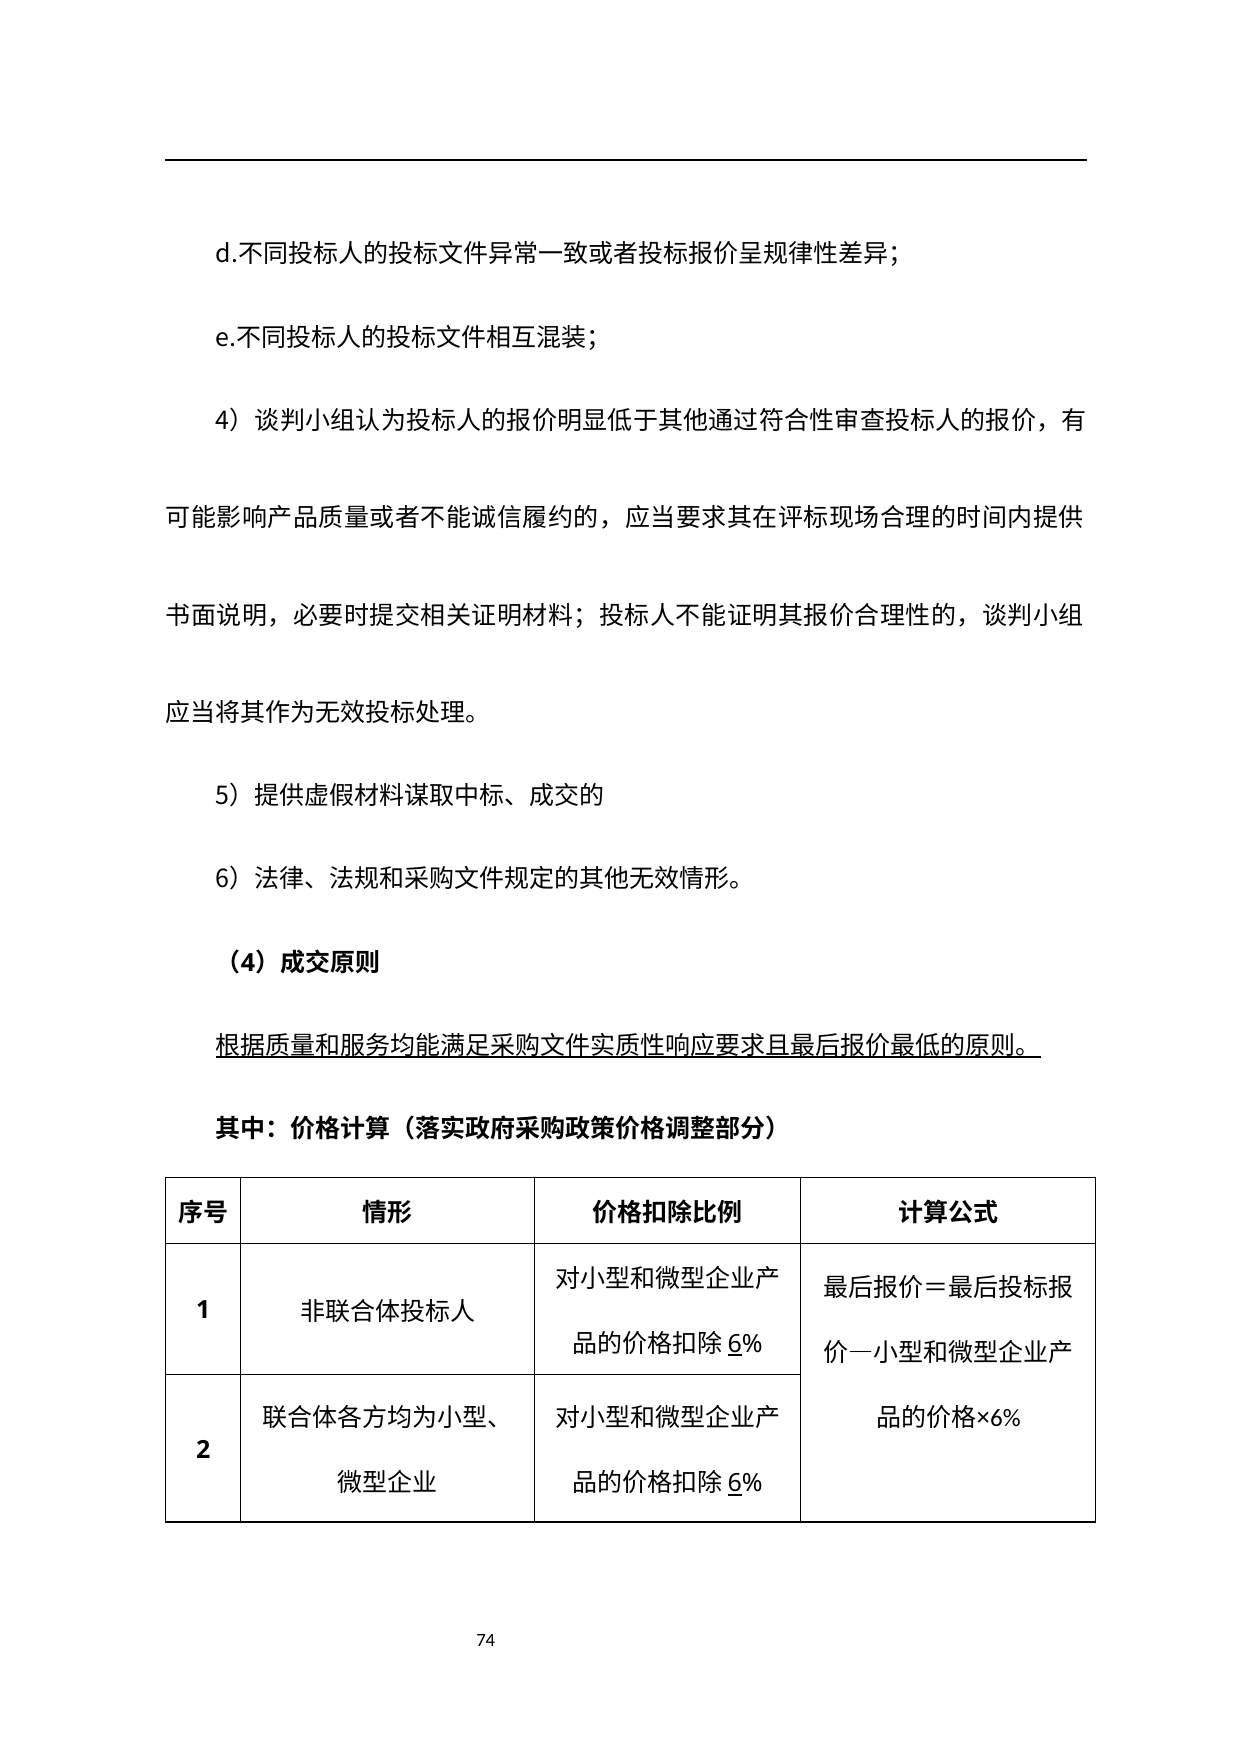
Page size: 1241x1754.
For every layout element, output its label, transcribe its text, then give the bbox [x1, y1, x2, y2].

text 6）法律、法规和采购文件规定的其他无效情形。 [165, 844, 1087, 909]
table_header 序号 [166, 1178, 240, 1243]
text 根据质量和服务均能满足采购文件实质性响应要求且最后报价最低的原则。 [165, 1011, 1087, 1076]
text 4）谈判小组认为投标人的报价明显低于其他通过符合性审查投标人的报价，有可能影响产品质量或者不能诚信履约的，应当要求其在评标现场合理的时间内提供书面说明，必要时提交相关证明材料；投标人不能证明其报价合理性的，谈判小组应当将其作为无效投标处理。 [165, 386, 1087, 743]
table_cell 2 [166, 1375, 240, 1521]
table_header 情形 [241, 1178, 534, 1243]
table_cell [535, 1375, 800, 1521]
text （4）成交原则 [165, 928, 1087, 993]
table_cell 联合体各方均为小型、微型企业 [241, 1375, 534, 1521]
table_header 计算公式 [801, 1178, 1095, 1243]
table_cell 非联合体投标人 [241, 1244, 534, 1374]
table_cell 对小型和微型企业产品的价格扣除6% [535, 1244, 800, 1374]
text 其中：价格计算（落实政府采购政策价格调整部分） [165, 1094, 1087, 1159]
table_cell 最后报价＝最后投标报价—小型和微型企业产品的价格×6% [801, 1244, 1095, 1521]
text d.不同投标人的投标文件异常一致或者投标报价呈规律性差异； [165, 219, 1087, 284]
table_cell 1 [166, 1244, 240, 1374]
text 5）提供虚假材料谋取中标、成交的 [215, 761, 1087, 826]
table_header 价格扣除比例 [535, 1178, 800, 1243]
text e.不同投标人的投标文件相互混装； [165, 303, 1087, 368]
